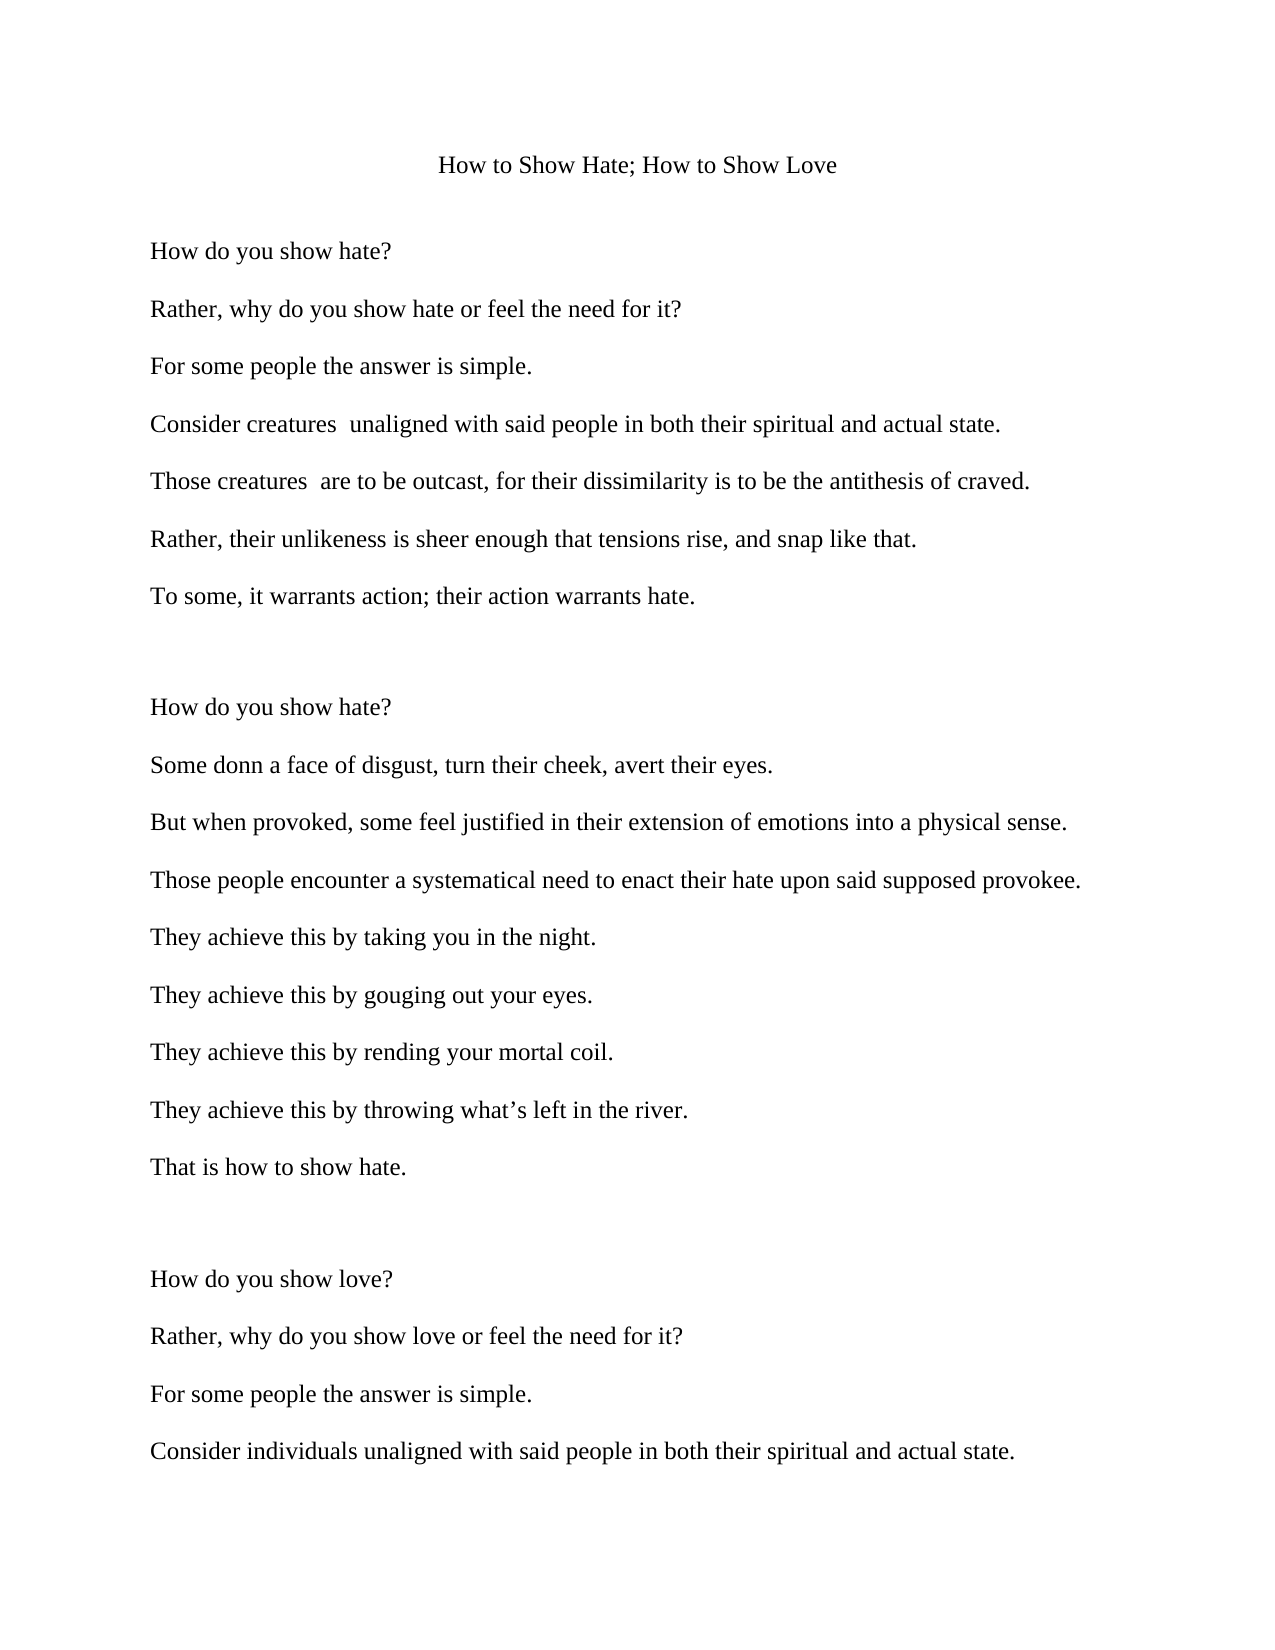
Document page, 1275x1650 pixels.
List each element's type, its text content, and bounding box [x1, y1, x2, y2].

text To some, it warrants action; their action warrants hate. [150, 581, 1125, 610]
text How do you show hate? [150, 236, 1125, 265]
text Consider individuals unaligned with said people in both their spiritual and actual state. [150, 1436, 1125, 1465]
text That is how to show hate. [150, 1152, 1125, 1181]
text They achieve this by taking you in the night. [150, 922, 1125, 951]
text But when provoked, some feel justified in their extension of emotions into a physical sense. [150, 807, 1125, 836]
text Some donn a face of disgust, turn their cheek, avert their eyes. [150, 750, 1125, 779]
text How to Show Hate; How to Show Love [150, 150, 1125, 179]
text Consider creatures unaligned with said people in both their spiritual and actual state. [150, 409, 1125, 437]
text They achieve this by gouging out your eyes. [150, 980, 1125, 1009]
text Rather, why do you show love or feel the need for it? [150, 1321, 1125, 1350]
text How do you show hate? [150, 692, 1125, 721]
text Rather, their unlikeness is sheer enough that tensions rise, and snap like that. [150, 524, 1125, 552]
text Those people encounter a systematical need to enact their hate upon said supposed provokee. [150, 865, 1125, 894]
text They achieve this by throwing what’s left in the river. [150, 1095, 1125, 1124]
text Those creatures are to be outcast, for their dissimilarity is to be the antithesis of craved. [150, 466, 1125, 495]
text For some people the answer is simple. [150, 1379, 1125, 1407]
text How do you show love? [150, 1264, 1125, 1292]
text For some people the answer is simple. [150, 351, 1125, 380]
text Rather, why do you show hate or feel the need for it? [150, 294, 1125, 322]
text They achieve this by rending your mortal coil. [150, 1037, 1125, 1066]
